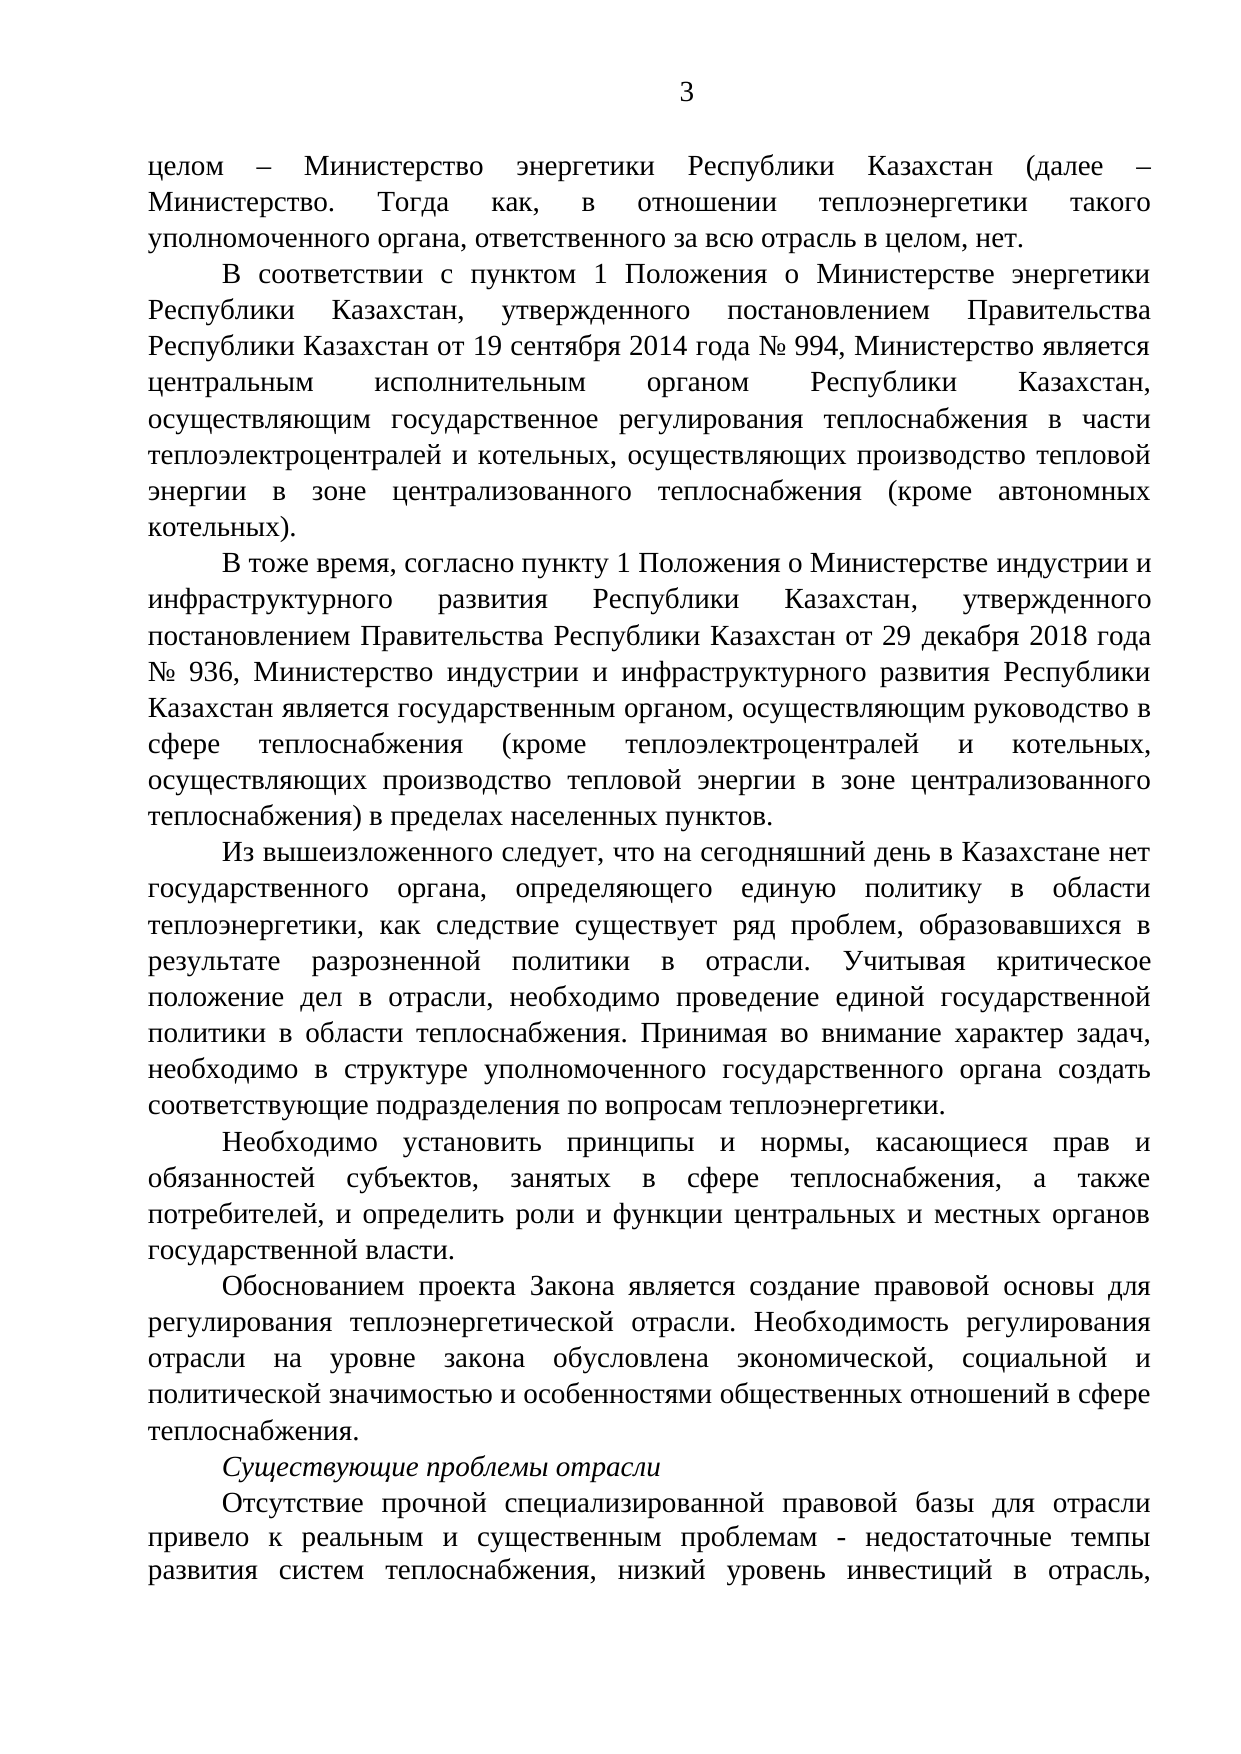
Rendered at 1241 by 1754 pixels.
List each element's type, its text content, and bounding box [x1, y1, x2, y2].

text В соответствии с пунктом 1 Положения о Министерстве энергетики Республики Казахстан, утвержденного постановлением Правительства Республики Казахстан от 19 сентября 2014 года № 994, Министерство является центральным исполнительным органом Республики Казахстан, осуществляющим государственное регулирования теплоснабжения в части теплоэлектроцентралей и котельных, осуществляющих производство тепловой энергии в зоне централизованного теплоснабжения (кроме автономных котельных). [148, 256, 1152, 543]
text Обоснованием проекта Закона является создание правовой основы для регулирования теплоэнергетической отрасли. Необходимость регулирования отрасли на уровне закона обусловлена экономической, социальной и политической значимостью и особенностями общественных отношений в сфере теплоснабжения. [148, 1268, 1152, 1446]
text Из вышеизложенного следует, что на сегодняшний день в Казахстане нет государственного органа, определяющего единую политику в области теплоэнергетики, как следствие существует ряд проблем, образовавшихся в результате разрозненной политики в отрасли. Учитывая критическое положение дел в отрасли, необходимо проведение единой государственной политики в области теплоснабжения. Принимая во внимание характер задач, необходимо в структуре уполномоченного государственного органа создать соответствующие подразделения по вопросам теплоэнергетики. [148, 834, 1152, 1121]
text В тоже время, согласно пункту 1 Положения о Министерстве индустрии и инфраструктурного развития Республики Казахстан, утвержденного постановлением Правительства Республики Казахстан от 29 декабря 2018 года № 936, Министерство индустрии и инфраструктурного развития Республики Казахстан является государственным органом, осуществляющим руководство в сфере теплоснабжения (кроме теплоэлектроцентралей и котельных, осуществляющих производство тепловой энергии в зоне централизованного теплоснабжения) в пределах населенных пунктов. [148, 545, 1152, 832]
text Существующие проблемы отрасли [148, 1449, 1152, 1482]
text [148, 148, 1152, 253]
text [148, 1485, 1152, 1586]
text Необходимо установить принципы и нормы, касающиеся прав и обязанностей субъектов, занятых в сфере теплоснабжения, а также потребителей, и определить роли и функции центральных и местных органов государственной власти. [148, 1124, 1152, 1266]
